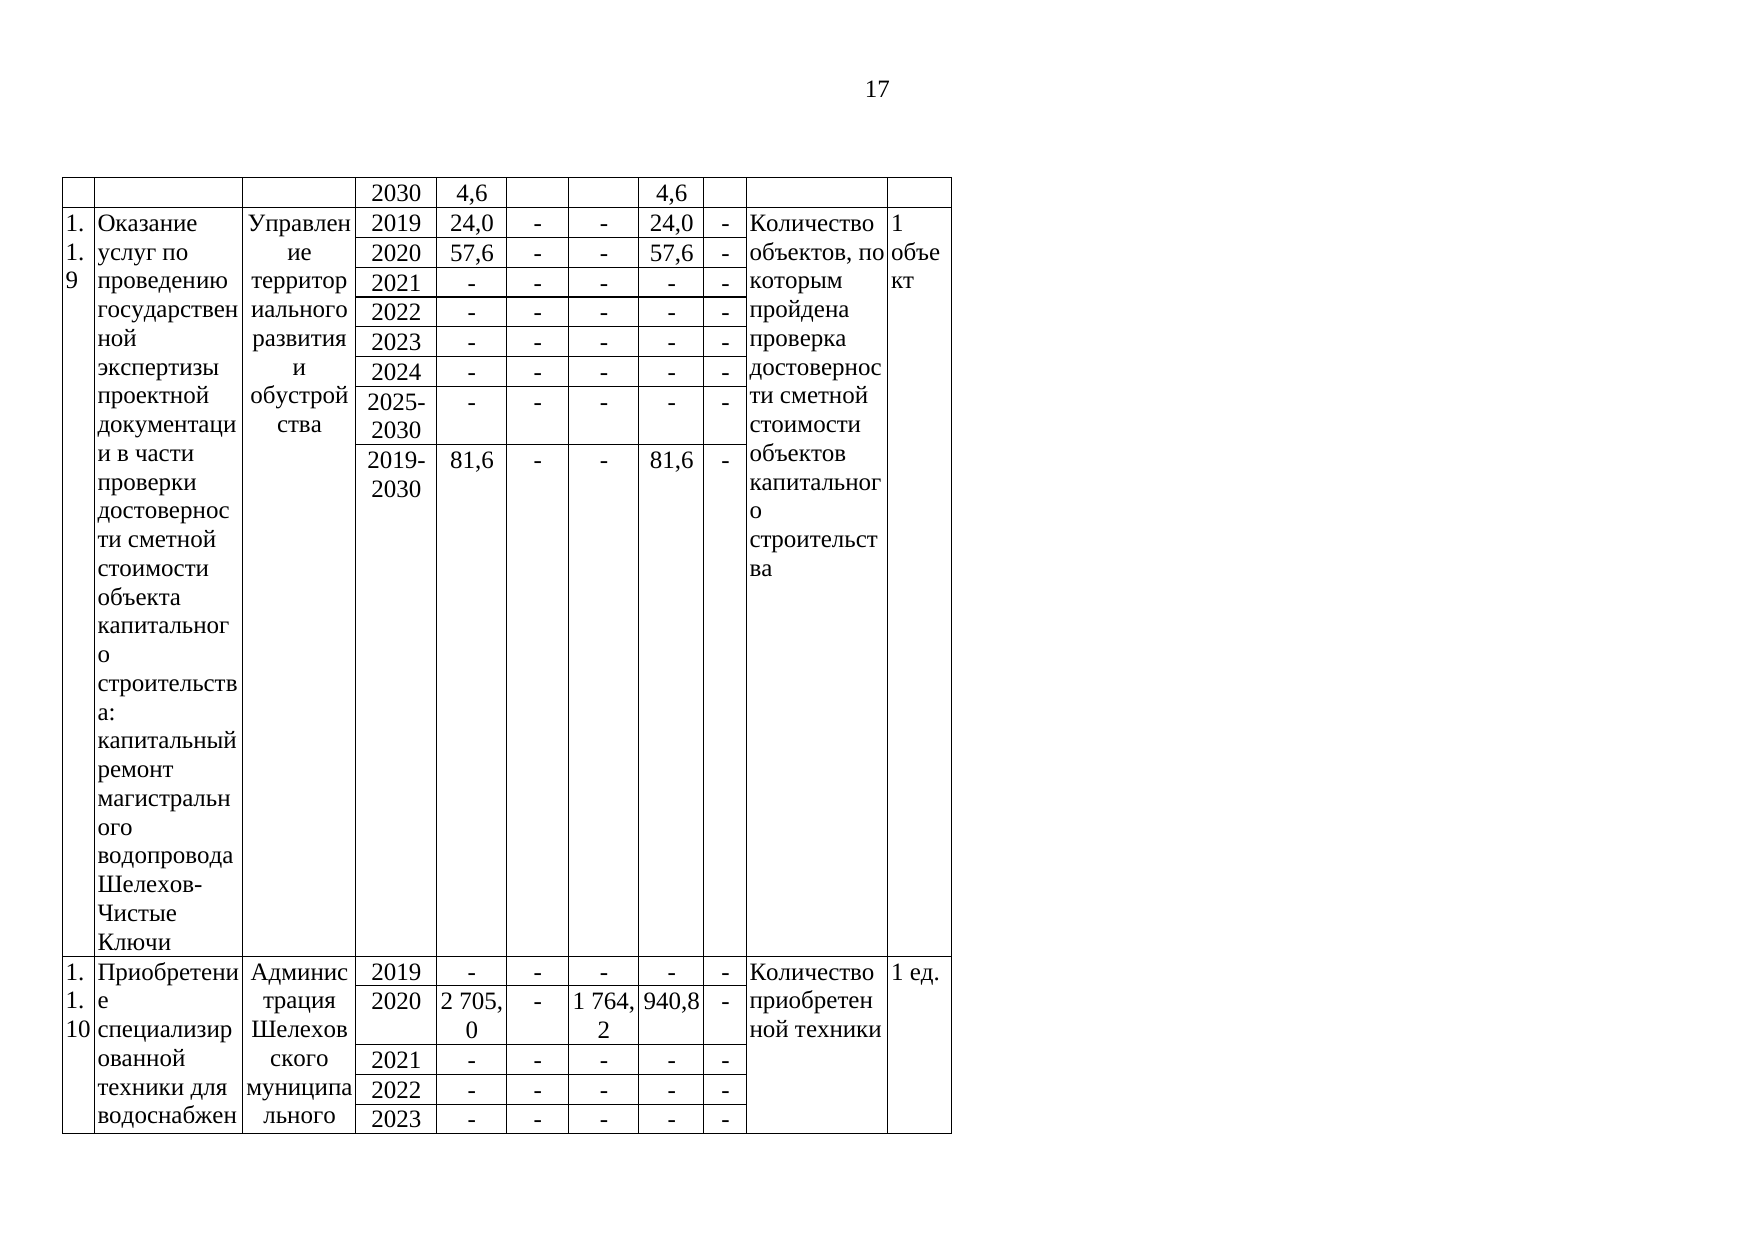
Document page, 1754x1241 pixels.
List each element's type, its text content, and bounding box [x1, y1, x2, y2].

table_cell - [507, 986, 568, 1044]
table_cell 1 объект [888, 208, 951, 956]
table_cell 2023 [356, 1105, 436, 1133]
table_cell 2022 [356, 1075, 436, 1103]
table_cell - [704, 957, 746, 985]
table_cell 940,8 [639, 986, 703, 1044]
table_cell Администрация Шелеховского муниципального района [243, 957, 355, 1133]
table_cell 2024 [356, 357, 436, 386]
table_cell 2021 [356, 1045, 436, 1074]
table_cell 14 674,6 [639, 178, 703, 207]
table_cell - [704, 1045, 746, 1074]
table_cell - [437, 1075, 506, 1103]
table_cell 1 764,2 [569, 986, 638, 1044]
table_cell 2021 [356, 268, 436, 296]
table_cell - [569, 1105, 638, 1133]
table_cell - [507, 387, 568, 444]
table_cell 2022 [356, 298, 436, 326]
table_cell - [569, 208, 638, 237]
table_cell 14 674,6 [437, 178, 506, 207]
table_cell - [437, 957, 506, 985]
table_cell Приобретение специализированной техники для водоснабжения населения (для Шаманского муниципального образования) [95, 957, 242, 1133]
table_cell - [569, 178, 638, 207]
table_cell - [639, 298, 703, 326]
table_cell - [704, 445, 746, 956]
table_cell - [569, 957, 638, 985]
table_cell - [704, 327, 746, 356]
table_cell - [704, 298, 746, 326]
table_cell Количество объектов, по которым пройдена проверка достоверности сметной стоимости объектов капитального строительства [747, 208, 887, 956]
table_cell - [437, 268, 506, 296]
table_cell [243, 208, 355, 956]
table_cell - [639, 387, 703, 444]
table_cell - [507, 1105, 568, 1133]
table_cell - [507, 178, 568, 207]
table_cell 2019 [356, 957, 436, 985]
table_cell - [507, 208, 568, 237]
table_cell - [704, 357, 746, 386]
table_cell 2019-2030 [356, 178, 436, 207]
table_cell - [639, 1045, 703, 1074]
table_cell - [437, 357, 506, 386]
table_cell 2020 [356, 986, 436, 1044]
table_cell 1 ед. [888, 957, 951, 1133]
table_cell - [639, 327, 703, 356]
table_cell 2020 [356, 238, 436, 267]
table_cell - [437, 298, 506, 326]
table_cell 2025-2030 [356, 387, 436, 444]
table_cell - [704, 238, 746, 267]
table_cell 81,6 [639, 445, 703, 956]
table_cell - [507, 957, 568, 985]
table_cell - [569, 327, 638, 356]
table_cell - [704, 986, 746, 1044]
table_cell - [569, 238, 638, 267]
table_cell - [437, 1105, 506, 1133]
table_cell 24,0 [639, 208, 703, 237]
table_cell - [507, 445, 568, 956]
table_cell - [639, 268, 703, 296]
table_cell - [704, 387, 746, 444]
table_cell Оказание услуг по проведению государственной экспертизы проектной документации в части проверки достоверности сметной стоимости объекта капитального строительства: капитальный ремонт магистрального водопровода Шелехов-Чистые Ключи [95, 208, 242, 956]
table_cell - [507, 1045, 568, 1074]
table_cell 2023 [356, 327, 436, 356]
table_cell - [507, 357, 568, 386]
table_cell - [569, 1045, 638, 1074]
table_cell - [704, 268, 746, 296]
table_cell 2019-2030 [356, 445, 436, 956]
table_cell - [569, 357, 638, 386]
table_cell 57,6 [437, 238, 506, 267]
table_cell - [507, 327, 568, 356]
table_cell - [704, 1105, 746, 1133]
table_cell 57,6 [639, 238, 703, 267]
table_cell 2019 [356, 208, 436, 237]
table_cell - [569, 387, 638, 444]
table_cell - [569, 268, 638, 296]
table_cell - [437, 327, 506, 356]
table_cell - [569, 298, 638, 326]
table_cell 2 705,0 [437, 986, 506, 1044]
table_cell - [704, 208, 746, 237]
table_cell - [639, 957, 703, 985]
table_cell Количество приобретенной техники [747, 957, 887, 1133]
table_cell - [507, 268, 568, 296]
table_cell - [507, 1075, 568, 1103]
table_cell - [569, 1075, 638, 1103]
table_cell - [437, 387, 506, 444]
table_cell - [639, 357, 703, 386]
table_cell - [639, 1105, 703, 1133]
table_cell - [639, 1075, 703, 1103]
table_cell 1.1.10 [63, 957, 94, 1133]
table_cell - [569, 445, 638, 956]
table_cell 1.1.9 [63, 208, 94, 956]
table_cell - [704, 178, 746, 207]
table_cell - [507, 238, 568, 267]
table_cell 81,6 [437, 445, 506, 956]
table_cell 24,0 [437, 208, 506, 237]
table_cell - [507, 298, 568, 326]
table_cell - [437, 1045, 506, 1074]
table_cell - [704, 1075, 746, 1103]
